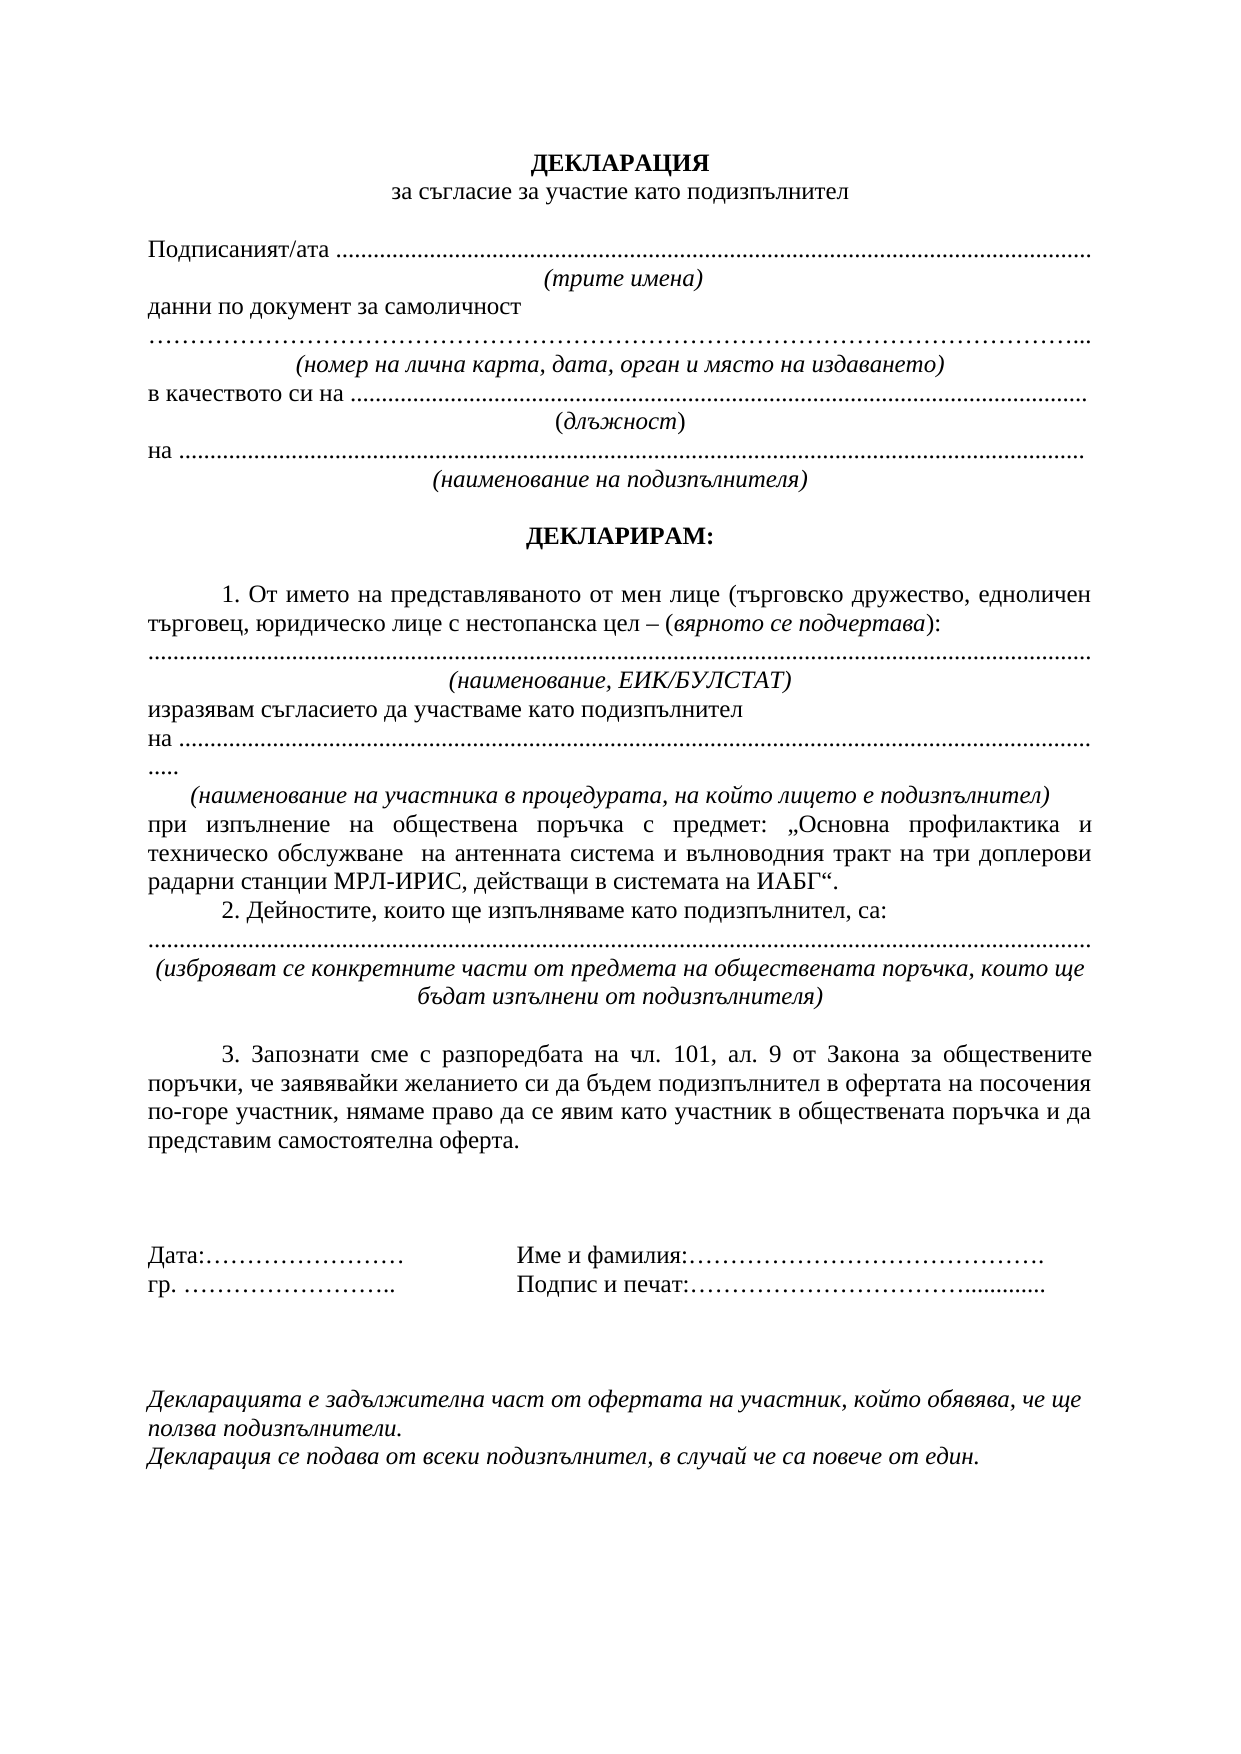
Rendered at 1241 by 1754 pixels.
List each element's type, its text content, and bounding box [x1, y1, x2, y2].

text 2. Дейностите, които ще изпълняваме като подизпълнител, са: [148, 895, 1093, 924]
text (наименование на подизпълнителя) [148, 464, 1093, 493]
text в качеството си на ...................................................................................................................... [148, 378, 1093, 406]
text …………………………………………………………………………………………………... [148, 320, 1093, 349]
text (изброяват се конкретните части от предмета на обществената поръчка, които ще бъдат изпълнени от подизпълнителя) [148, 953, 1093, 1010]
text ....................................................................................................................................................... [148, 636, 1093, 665]
text на ................................................................................................................................................. [148, 435, 1093, 464]
text ДЕКЛАРАЦИЯ [148, 148, 1093, 176]
text (наименование на участника в процедурата, на който лицето е подизпълнител) [148, 780, 1093, 809]
text (номер на лична карта, дата, орган и място на издаването) [148, 349, 1093, 378]
text (трите имена) [148, 263, 1093, 291]
text данни по документ за самоличност [148, 291, 1093, 320]
text ....................................................................................................................................................... [148, 924, 1093, 953]
text гр. …………………….. Подпис и печат:……………………………............. [148, 1269, 1093, 1298]
text Декларация се подава от всеки подизпълнител, в случай че са повече от един. [148, 1441, 1093, 1470]
text при изпълнение на обществена поръчка с предмет: „Основна профилактика и техническо обслужване на антенната система и вълноводния тракт на три доплерови радарни станции МРЛ-ИРИС, действащи в системата на ИАБГ“. [148, 809, 1093, 895]
text Декларацията е задължителна част от офертата на участник, който обявява, че ще ползва подизпълнители. [148, 1384, 1093, 1441]
text 3. Запознати сме с разпоредбата на чл. 101, ал. 9 от Закона за обществените поръчки, че заявявайки желанието си да бъдем подизпълнител в офертата на посочения по-горе участник, нямаме право да се явим като участник в обществената поръчка и да представим самостоятелна оферта. [148, 1039, 1093, 1154]
text (наименование, ЕИК/БУЛСТАТ) [148, 665, 1093, 694]
text Подписаният/ата ......................................................................................................................... [148, 234, 1093, 263]
text за съгласие за участие като подизпълнител [148, 176, 1093, 205]
text Дата:…………………… Име и фамилия:……………………………………. [148, 1240, 1093, 1269]
text изразявам съгласието да участваме като подизпълнител на ....................................................................................................................................................... [148, 694, 1093, 780]
text ДЕКЛАРИРАМ: [148, 521, 1093, 550]
text (длъжност) [148, 406, 1093, 435]
text 1. От името на представляваното от мен лице (търговско дружество, едноличен търговец, юридическо лице с нестопанска цел – (вярното се подчертава): [148, 579, 1093, 636]
